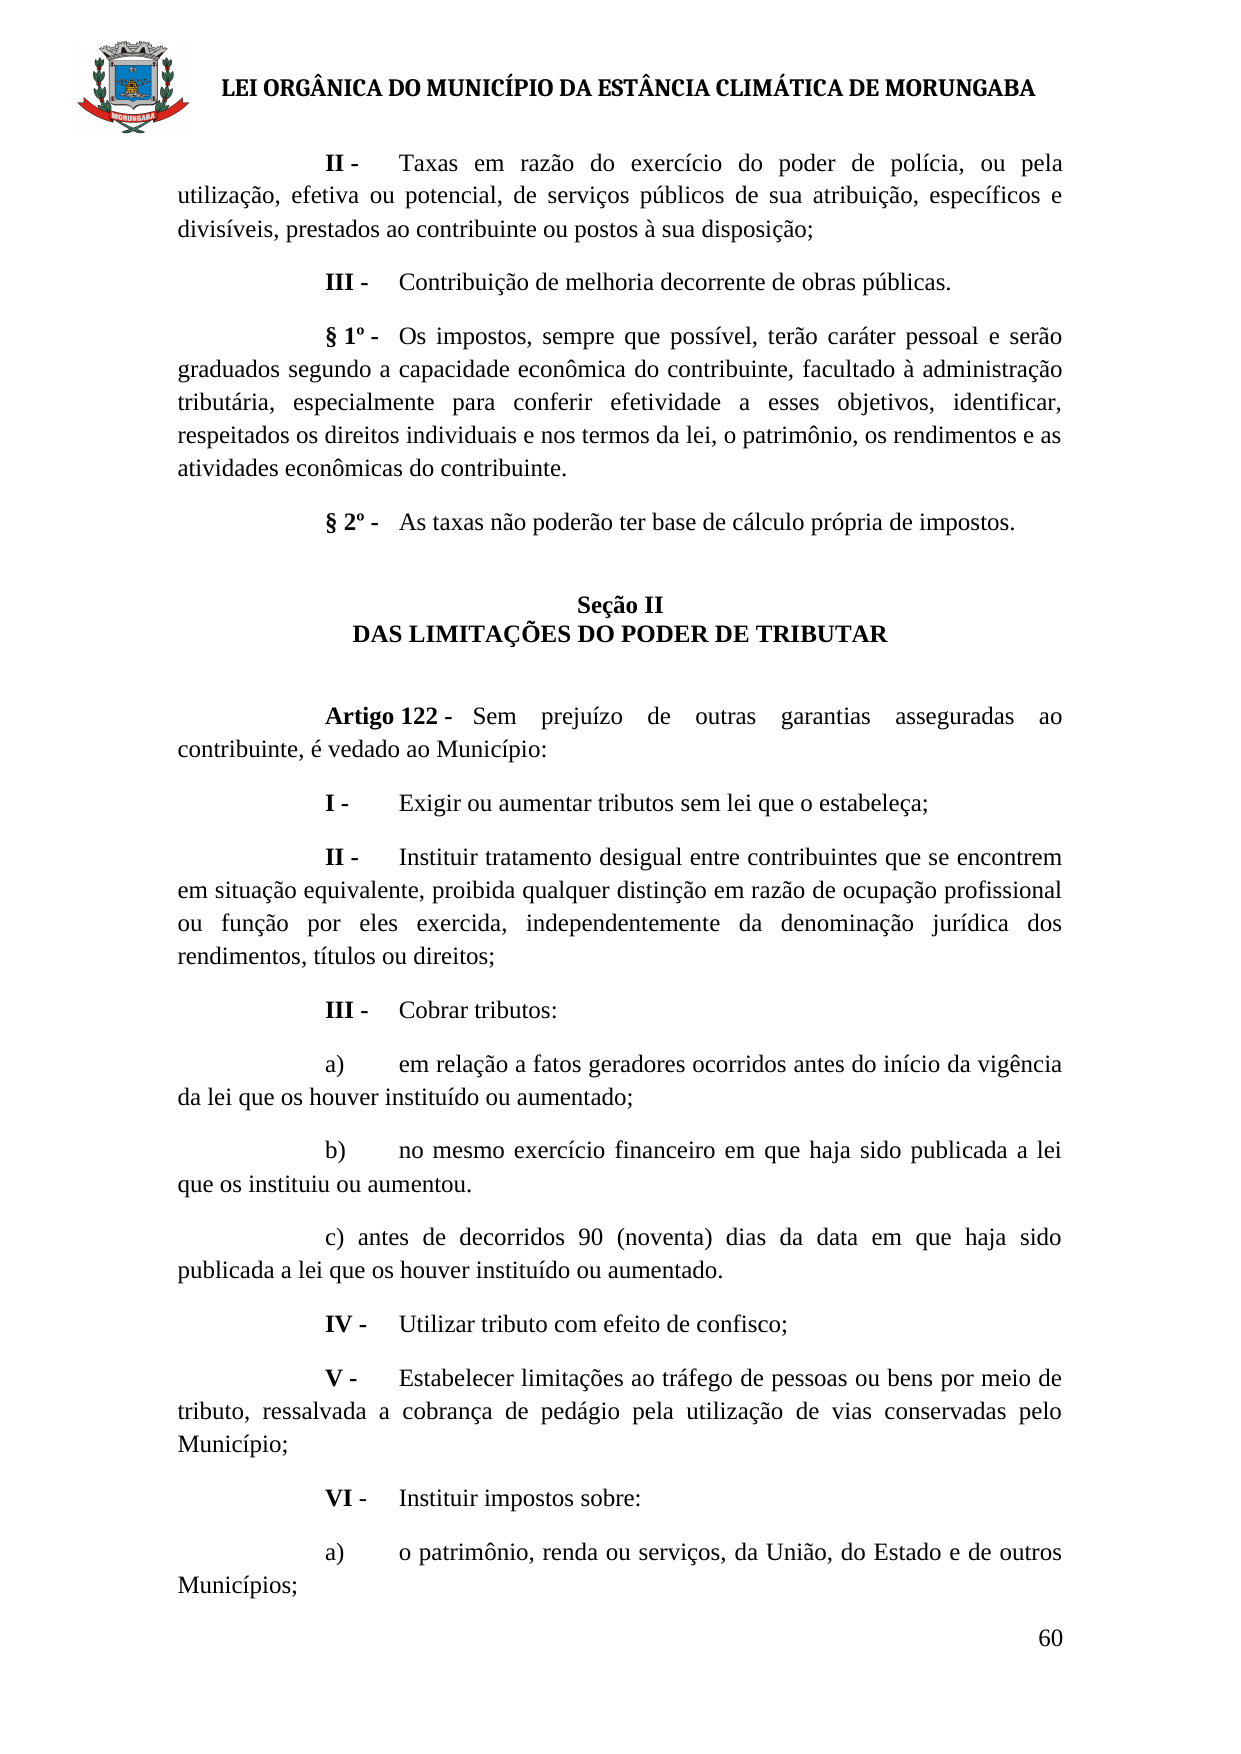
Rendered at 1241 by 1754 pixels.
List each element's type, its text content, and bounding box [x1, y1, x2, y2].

text Seção II [177, 590, 1063, 619]
text DAS LIMITAÇÕES DO PODER DE TRIBUTAR [177, 619, 1063, 647]
text b) no mesmo exercício financeiro em que haja sido publicada a lei que os instituiu ou aumentou. [177, 1136, 1063, 1197]
text V - Estabelecer limitações ao tráfego de pessoas ou bens por meio de tributo, ressalvada a cobrança de pedágio pela utilização de vias conservadas pelo Município; [177, 1363, 1063, 1458]
text III - Contribuição de melhoria decorrente de obras públicas. [177, 267, 1063, 296]
text I - Exigir ou aumentar tributos sem lei que o estabeleça; [177, 788, 1063, 817]
text § 2º - As taxas não poderão ter base de cálculo própria de impostos. [177, 507, 1063, 536]
text II - Instituir tratamento desigual entre contribuintes que se encontrem em situação equivalente, proibida qualquer distinção em razão de ocupação profissional ou função por eles exercida, independentemente da denominação jurídica dos rendimentos, títulos ou direitos; [177, 842, 1063, 970]
picture [75, 39, 191, 136]
text a) o patrimônio, renda ou serviços, da União, do Estado e de outros Municípios; [177, 1537, 1063, 1599]
text a) em relação a fatos geradores ocorridos antes do início da vigência da lei que os houver instituído ou aumentado; [177, 1049, 1063, 1111]
text § 1º - Os impostos, sempre que possível, terão caráter pessoal e serão graduados segundo a capacidade econômica do contribuinte, facultado à administração tributária, especialmente para conferir efetividade a esses objetivos, identificar, respeitados os direitos individuais e nos termos da lei, o patrimônio, os rendimentos e as atividades econômicas do contribuinte. [177, 321, 1063, 482]
text III - Cobrar tributos: [177, 995, 1063, 1024]
text c) antes de decorridos 90 (noventa) dias da data em que haja sido publicada a lei que os houver instituído ou aumentado. [177, 1222, 1063, 1284]
text II - Taxas em razão do exercício do poder de polícia, ou pela utilização, efetiva ou potencial, de serviços públicos de sua atribuição, específicos e divisíveis, prestados ao contribuinte ou postos à sua disposição; [177, 148, 1063, 242]
text IV - Utilizar tributo com efeito de confisco; [177, 1309, 1063, 1338]
text Artigo 122 - Sem prejuízo de outras garantias asseguradas ao contribuinte, é vedado ao Município: [177, 701, 1063, 763]
text VI - Instituir impostos sobre: [177, 1483, 1063, 1512]
